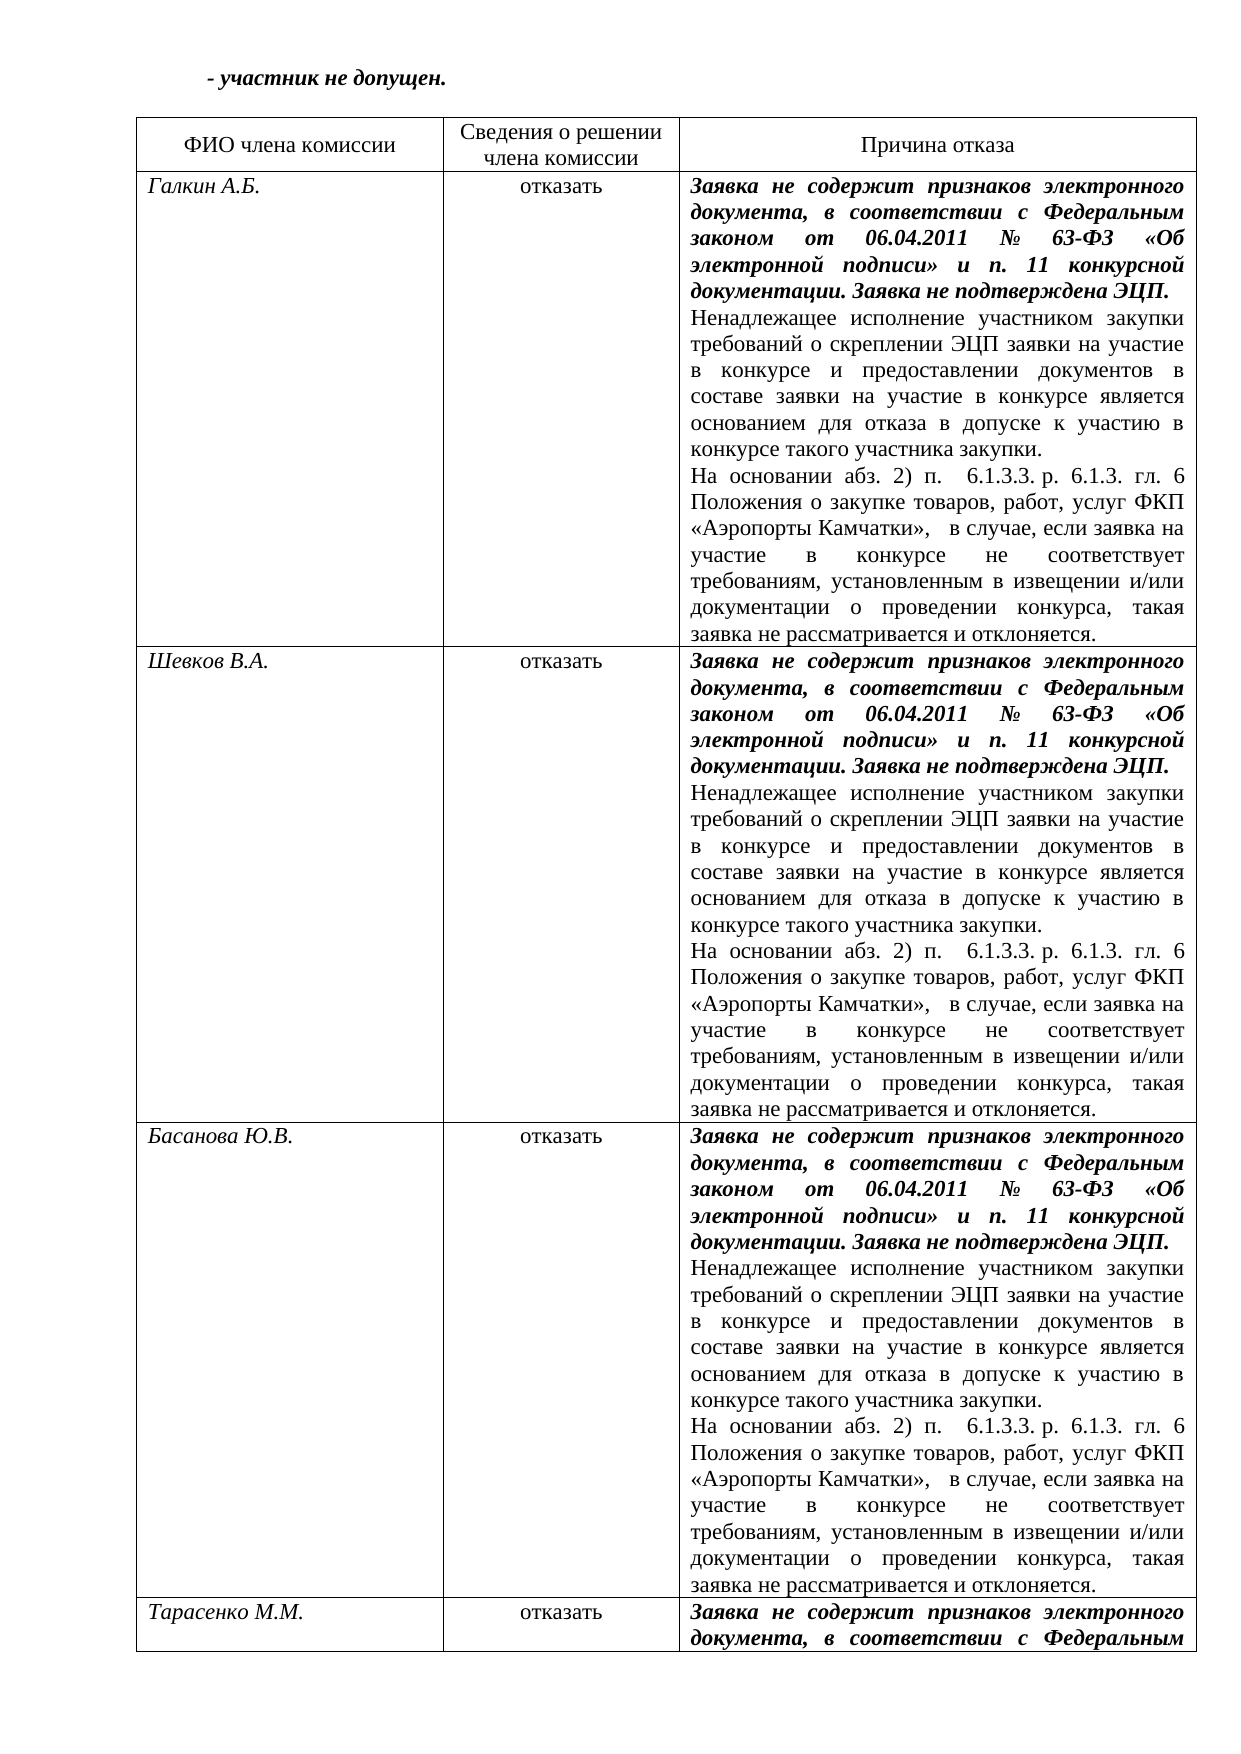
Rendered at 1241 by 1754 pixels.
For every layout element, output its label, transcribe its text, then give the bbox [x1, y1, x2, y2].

table_cell отказать [444, 172, 679, 646]
table_header Сведения о решении члена комиссии [444, 118, 679, 171]
table_cell Тарасенко М.М. [137, 1598, 443, 1651]
table_cell отказать [444, 1123, 679, 1597]
table_cell Шевков В.А. [137, 647, 443, 1122]
text - участник не допущен. [148, 64, 1196, 91]
table_header ФИО члена комиссии [137, 118, 443, 171]
table_cell отказать [444, 647, 679, 1122]
table_header Причина отказа [680, 118, 1196, 171]
table_cell отказать [444, 1598, 679, 1651]
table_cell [680, 1598, 1196, 1651]
table_cell Басанова Ю.В. [137, 1123, 443, 1597]
table_cell Галкин А.Б. [137, 172, 443, 646]
